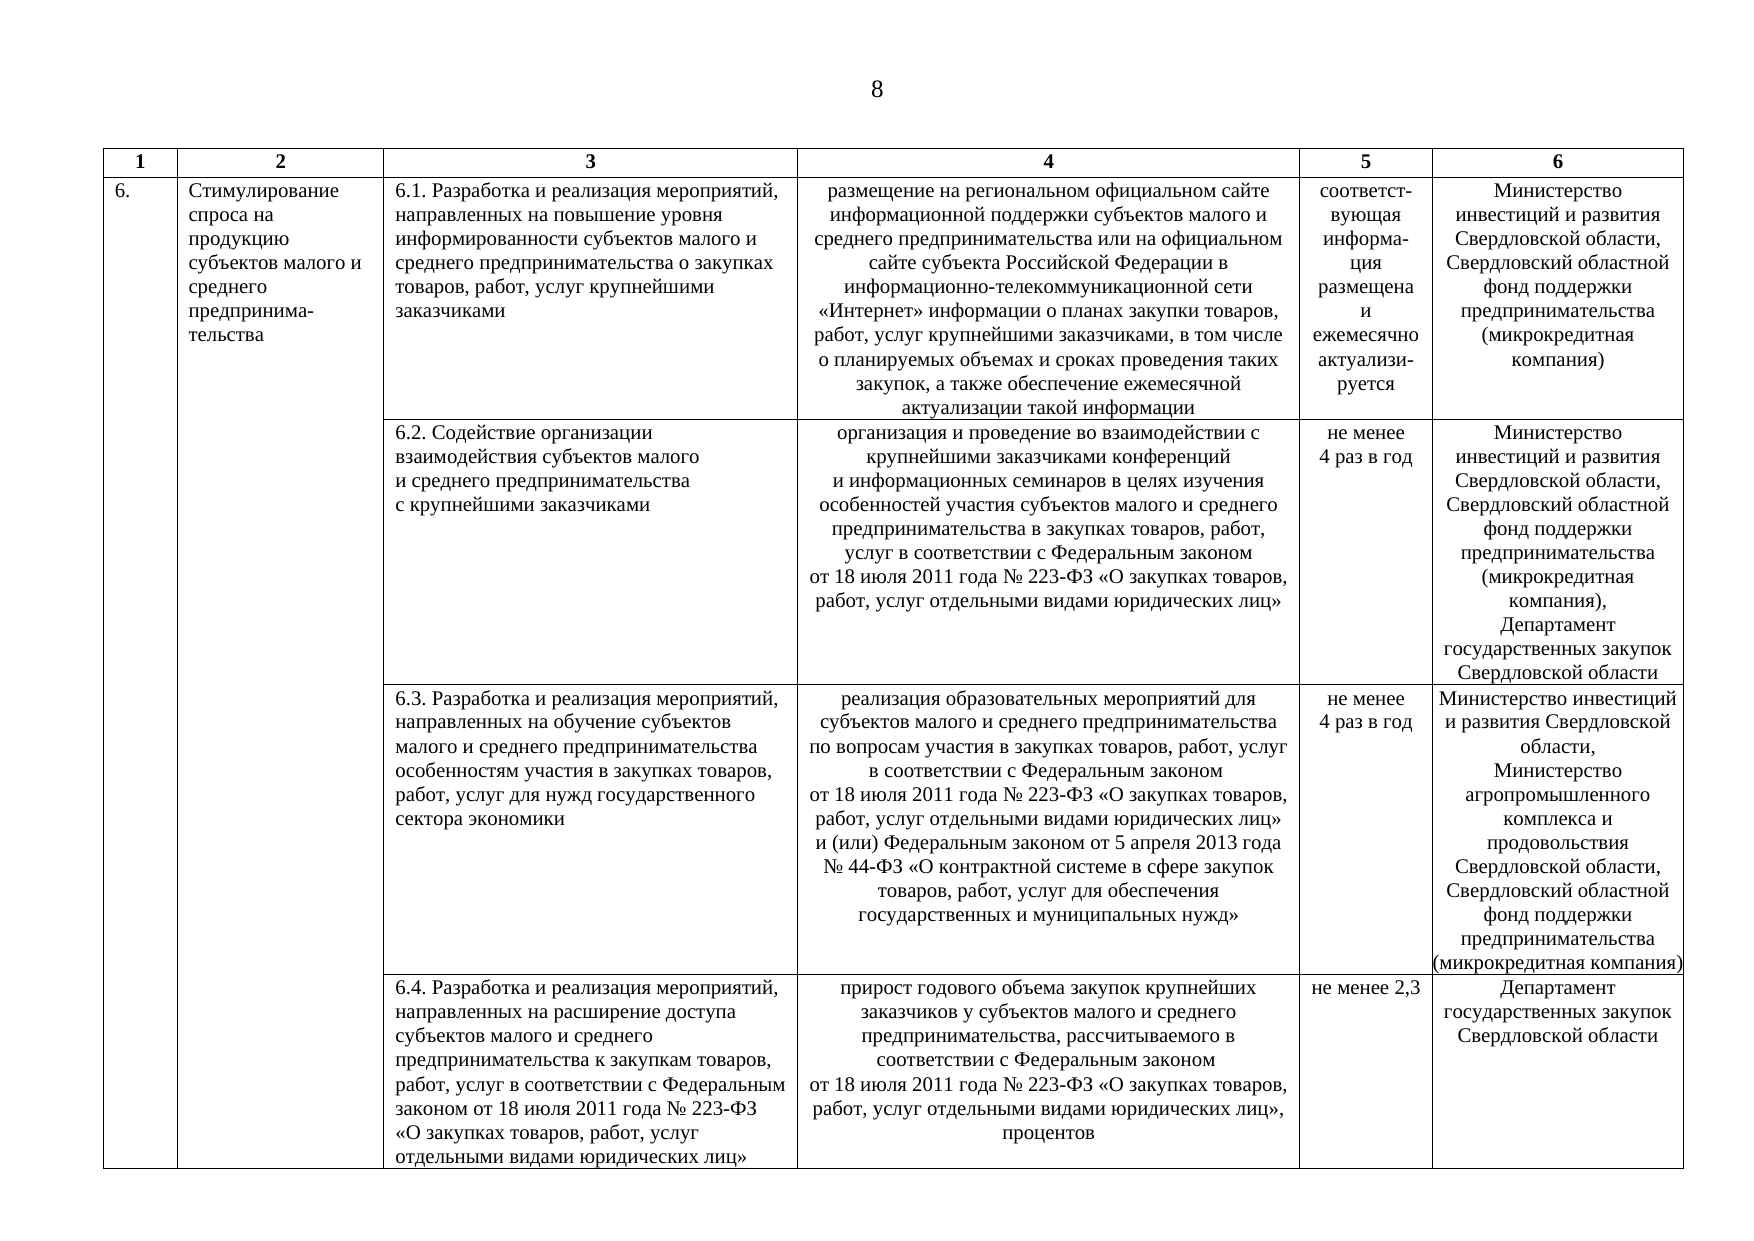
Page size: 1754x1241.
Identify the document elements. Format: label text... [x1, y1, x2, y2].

table_cell Министерство инвестиций и развития Свердловской области, Свердловский областной фонд поддержки предпринимательства (микрокредитная компания), Департамент государственных закупок Свердловской области [1433, 420, 1683, 684]
table_cell 6. [104, 178, 177, 1168]
table_header 4 [798, 149, 1299, 177]
table_cell 6.4. Разработка и реализация мероприятий, направленных на расширение доступа субъектов малого и среднего предпринимательства к закупкам товаров, работ, услуг в соответствии с Федеральным законом от 18 июля 2011 года № 223-ФЗ «О закупках товаров, работ, услуг отдельными видами юридических лиц» [384, 975, 797, 1168]
table_cell не менее 2,3 [1300, 975, 1432, 1168]
table_cell 6.2. Содействие организации взаимодействия субъектов малого и среднего предпринимательства с крупнейшими заказчиками [384, 420, 797, 684]
table_header 2 [178, 149, 383, 177]
table_cell 6.1. Разработка и реализация мероприятий, направленных на повышение уровня информированности субъектов малого и среднего предпринимательства о закупках товаров, работ, услуг крупнейшими заказчиками [384, 178, 797, 419]
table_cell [1433, 975, 1683, 1168]
table_cell не менее 4 раз в год [1300, 420, 1432, 684]
table_cell размещение на региональном официальном сайте информационной поддержки субъектов малого и среднего предпринимательства или на официальном сайте субъекта Российской Федерации в информационно-телекоммуникационной сети «Интернет» информации о планах закупки товаров, работ, услуг крупнейшими заказчиками, в том числе о планируемых объемах и сроках проведения таких закупок, а также обеспечение ежемесячной актуализации такой информации [798, 178, 1299, 419]
table_cell прирост годового объема закупок крупнейших заказчиков у субъектов малого и среднего предпринимательства, рассчитываемого в соответствии с Федеральным законом от 18 июля 2011 года № 223-ФЗ «О закупках товаров, работ, услуг отдельными видами юридических лиц», процентов [798, 975, 1299, 1168]
table_cell Министерство инвестиций и развития Свердловской области, Свердловский областной фонд поддержки предпринимательства (микрокредитная компания) [1433, 178, 1683, 419]
table_cell 6.3. Разработка и реализация мероприятий, направленных на обучение субъектов малого и среднего предпринимательства особенностям участия в закупках товаров, работ, услуг для нужд государственного сектора экономики [384, 685, 797, 974]
table_cell Стимулирование спроса на продукцию субъектов малого и среднего предпринима-тельства [178, 178, 383, 1168]
table_header 1 [104, 149, 177, 177]
table_cell Министерство инвестиций и развития Свердловской области, Министерство агропромышленного комплекса и продовольствия Свердловской области, Свердловский областной фонд поддержки предпринимательства (микрокредитная компания) [1433, 685, 1683, 974]
table_cell не менее 4 раз в год [1300, 685, 1432, 974]
table_cell соответст-вующая информа-ция размещена и ежемесячно актуализи-руется [1300, 178, 1432, 419]
table_cell реализация образовательных мероприятий для субъектов малого и среднего предпринимательства по вопросам участия в закупках товаров, работ, услуг в соответствии с Федеральным законом от 18 июля 2011 года № 223-ФЗ «О закупках товаров, работ, услуг отдельными видами юридических лиц» и (или) Федеральным законом от 5 апреля 2013 года № 44-ФЗ «О контрактной системе в сфере закупок товаров, работ, услуг для обеспечения государственных и муниципальных нужд» [798, 685, 1299, 974]
table_header 5 [1300, 149, 1432, 177]
table_header 6 [1433, 149, 1683, 177]
table_cell организация и проведение во взаимодействии с крупнейшими заказчиками конференций и информационных семинаров в целях изучения особенностей участия субъектов малого и среднего предпринимательства в закупках товаров, работ, услуг в соответствии с Федеральным законом от 18 июля 2011 года № 223-ФЗ «О закупках товаров, работ, услуг отдельными видами юридических лиц» [798, 420, 1299, 684]
table_header 3 [384, 149, 797, 177]
